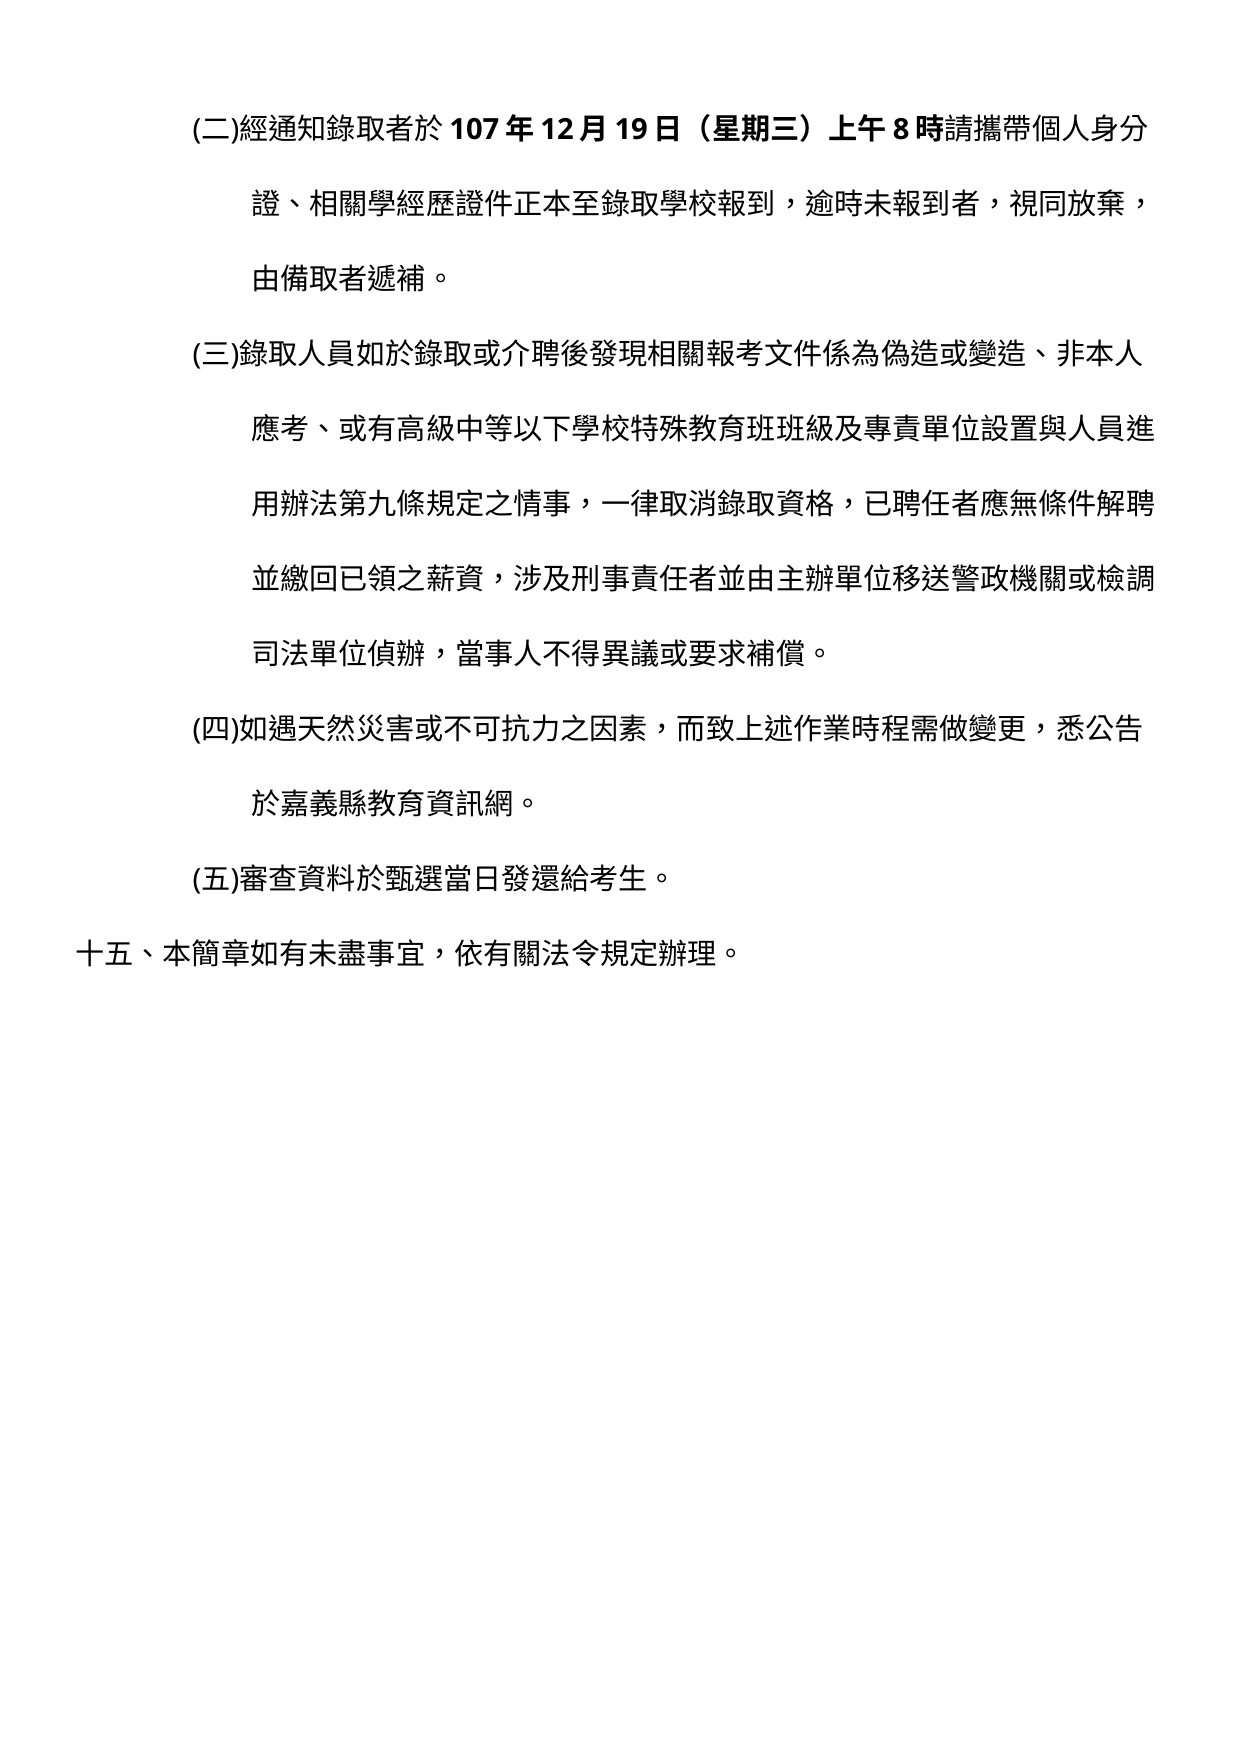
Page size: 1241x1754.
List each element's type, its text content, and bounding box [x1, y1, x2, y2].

text (五)審查資料於甄選當日發還給考生。 [192, 839, 1165, 914]
text (二)經通知錄取者於107年12月19日（星期三）上午8時請攜帶個人身分證、相關學經歷證件正本至錄取學校報到，逾時未報到者，視同放棄，由備取者遞補。 [192, 89, 1165, 314]
text 十五、本簡章如有未盡事宜，依有關法令規定辦理。 [75, 914, 1165, 989]
text (四)如遇天然災害或不可抗力之因素，而致上述作業時程需做變更，悉公告於嘉義縣教育資訊網。 [192, 689, 1165, 839]
text (三)錄取人員如於錄取或介聘後發現相關報考文件係為偽造或變造、非本人應考、或有高級中等以下學校特殊教育班班級及專責單位設置與人員進用辦法第九條規定之情事，一律取消錄取資格，已聘任者應無條件解聘並繳回已領之薪資，涉及刑事責任者並由主辦單位移送警政機關或檢調司法單位偵辦，當事人不得異議或要求補償。 [192, 314, 1165, 689]
